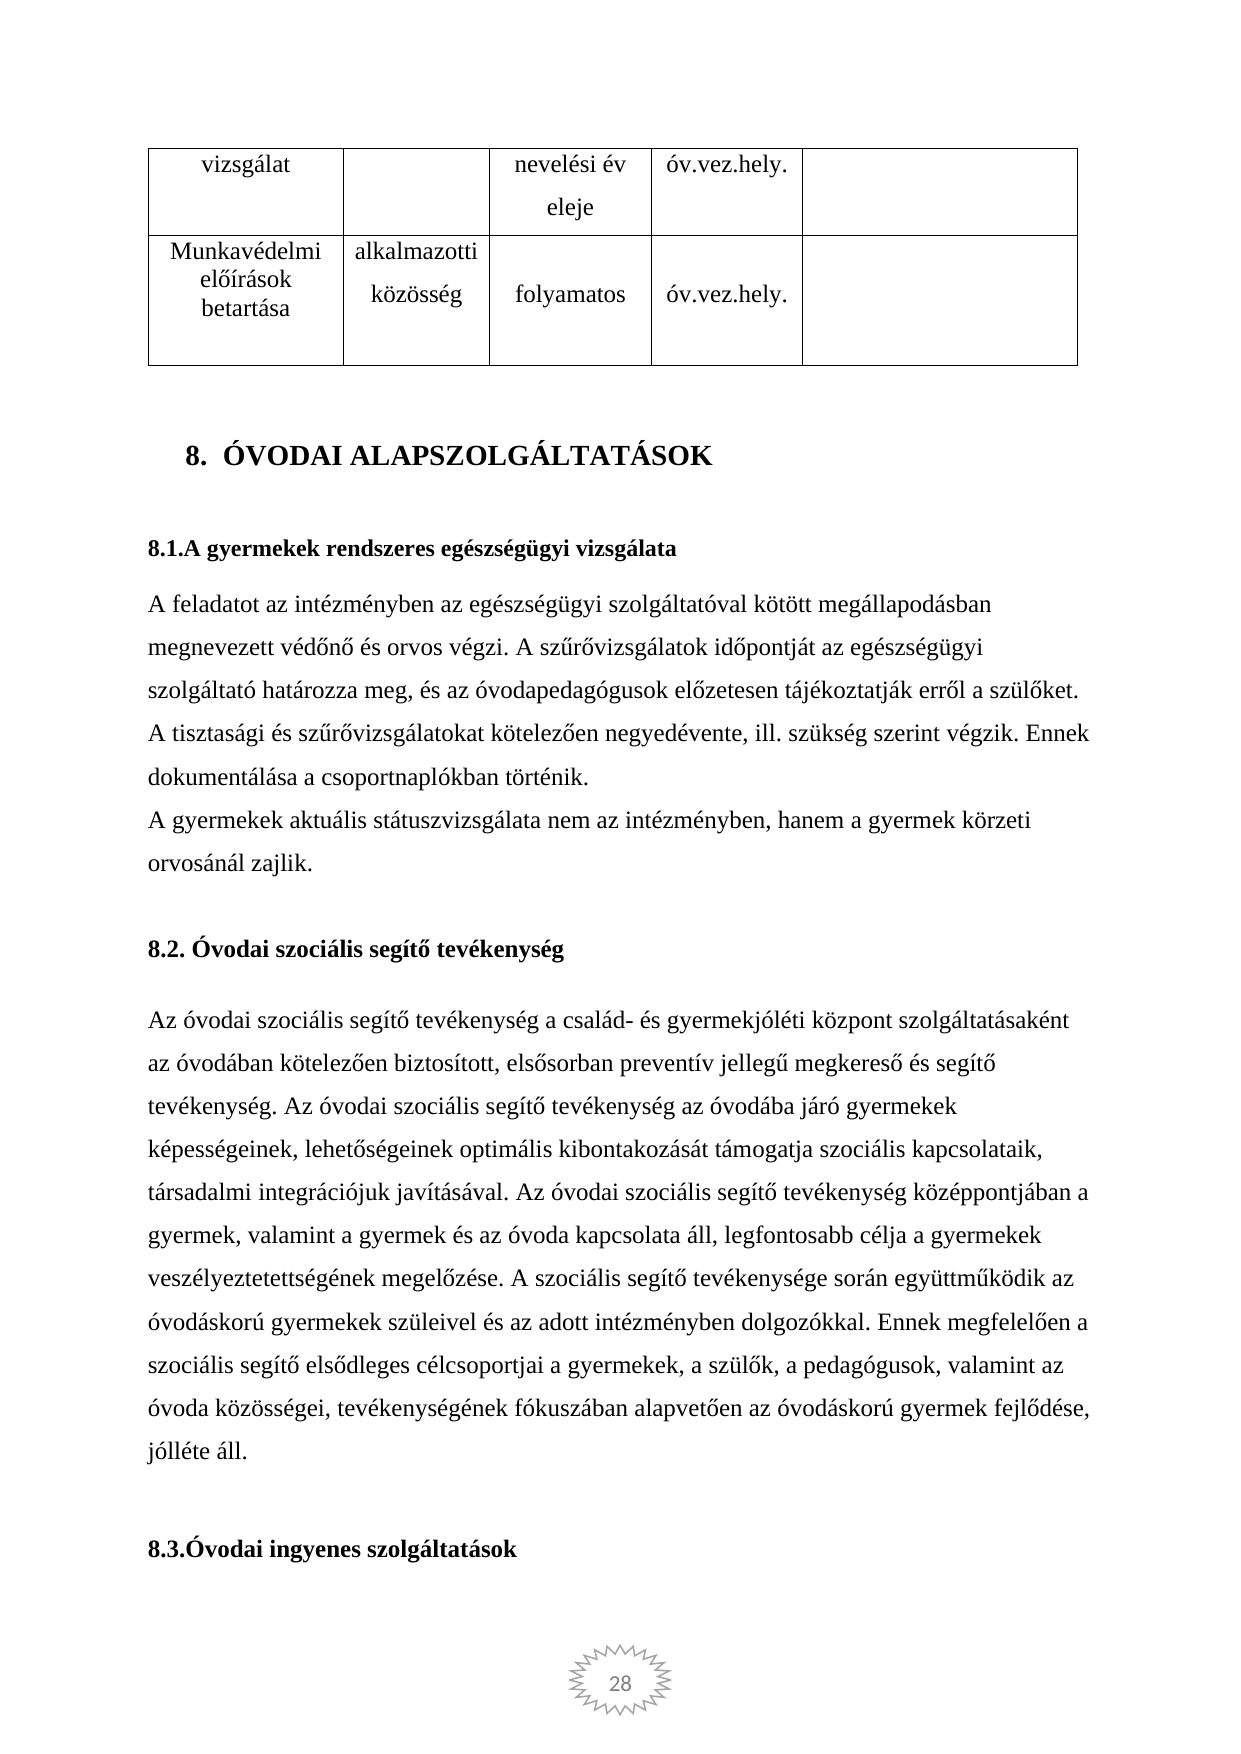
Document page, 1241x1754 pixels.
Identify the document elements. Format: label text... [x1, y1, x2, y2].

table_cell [149, 149, 343, 235]
table_cell folyamatos [490, 236, 651, 365]
table_cell [803, 149, 1077, 235]
text 8.3.Óvodai ingyenes szolgáltatások [148, 1534, 1093, 1563]
text 8.1.A gyermekek rendszeres egészségügyi vizsgálata [148, 534, 1093, 561]
table_cell [803, 236, 1077, 365]
table_cell óv.vez.hely. [652, 149, 802, 235]
list ÓVODAI ALAPSZOLGÁLTATÁSOK [185, 438, 1093, 472]
table_cell Munkavédelmi előírások betartása [149, 236, 343, 365]
text 8.2. Óvodai szociális segítő tevékenység [148, 934, 1093, 963]
text A gyermekek aktuális státuszvizsgálata nem az intézményben, hanem a gyermek körzeti orvosánál zajlik. [148, 805, 1093, 877]
table_cell alkalmazotti közösség [344, 236, 489, 365]
table_cell nevelési év eleje [490, 149, 651, 235]
table_cell óv.vez.hely. [652, 236, 802, 365]
table_cell [344, 149, 489, 235]
text Az óvodai szociális segítő tevékenység a család- és gyermekjóléti központ szolgáltatásaként az óvodában kötelezően biztosított, elsősorban preventív jellegű megkereső és segítő tevékenység. Az óvodai szociális segítő tevékenység az óvodába járó gyermekek képességeinek, lehetőségeinek optimális kibontakozását támogatja szociális kapcsolataik, társadalmi integrációjuk javításával. Az óvodai szociális segítő tevékenység középpontjában a gyermek, valamint a gyermek és az óvoda kapcsolata áll, legfontosabb célja a gyermekek veszélyeztetettségének megelőzése. A szociális segítő tevékenysége során együttműködik az óvodáskorú gyermekek szüleivel és az adott intézményben dolgozókkal. Ennek megfelelően a szociális segítő elsődleges célcsoportjai a gyermekek, a szülők, a pedagógusok, valamint az óvoda közösségei, tevékenységének fókuszában alapvetően az óvodáskorú gyermek fejlődése, jólléte áll. [148, 1005, 1093, 1465]
text A feladatot az intézményben az egészségügyi szolgáltatóval kötött megállapodásban megnevezett védőnő és orvos végzi. A szűrővizsgálatok időpontját az egészségügyi szolgáltató határozza meg, és az óvodapedagógusok előzetesen tájékoztatják erről a szülőket. A tisztasági és szűrővizsgálatokat kötelezően negyedévente, ill. szükség szerint végzik. Ennek dokumentálása a csoportnaplókban történik. [148, 589, 1093, 790]
